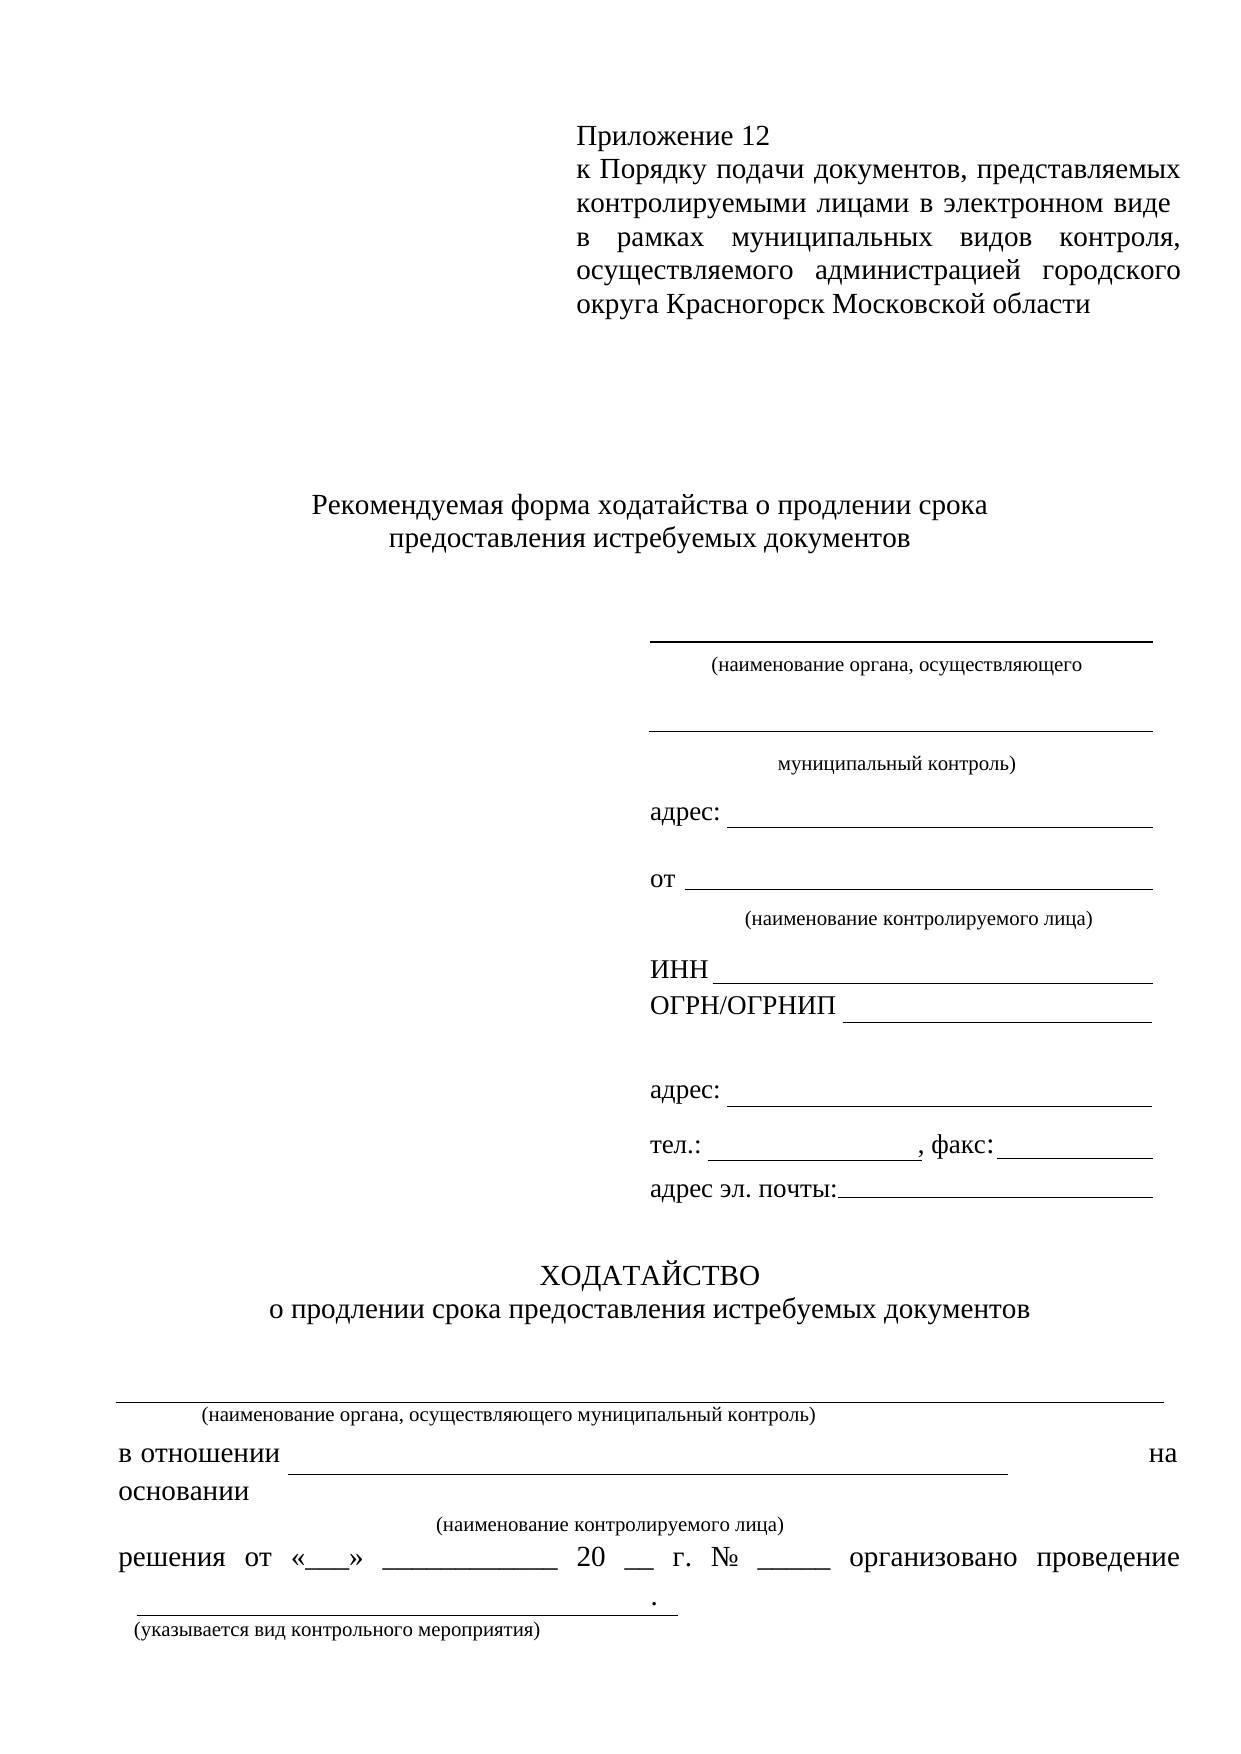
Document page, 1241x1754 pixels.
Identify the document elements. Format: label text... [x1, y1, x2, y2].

text к Порядку подачи документов, представляемых контролируемыми лицами в электронном виде в рамках муниципальных видов контроля, осуществляемого администрацией городского округа Красногорск Московской области [576, 152, 1181, 319]
text предоставления истребуемых документов [118, 521, 1181, 554]
text (наименование органа, осуществляющего муниципальный контроль) [118, 1402, 1181, 1426]
text (наименование контролируемого лица) [118, 1512, 1181, 1536]
text Рекомендуемая форма ходатайства о продлении срока [118, 487, 1181, 521]
text (указывается вид контрольного мероприятия) [118, 1617, 1181, 1641]
text ХОДАТАЙСТВО [118, 1258, 1181, 1291]
text решения от «___» ____________ 20 __ г. № _____ организовано проведение . [118, 1539, 1181, 1612]
text Приложение 12 [576, 118, 1181, 152]
text о продлении срока предоставления истребуемых документов [118, 1291, 1181, 1325]
table_header (наименование органа, осуществляющего муниципальный контроль) адрес: от (наименование контролируемого лица) ИНН ОГРН/ОГРНИП адрес: тел.: , факс: адрес эл. почты: [639, 588, 1155, 1224]
text в отношении на основании [118, 1435, 1181, 1507]
